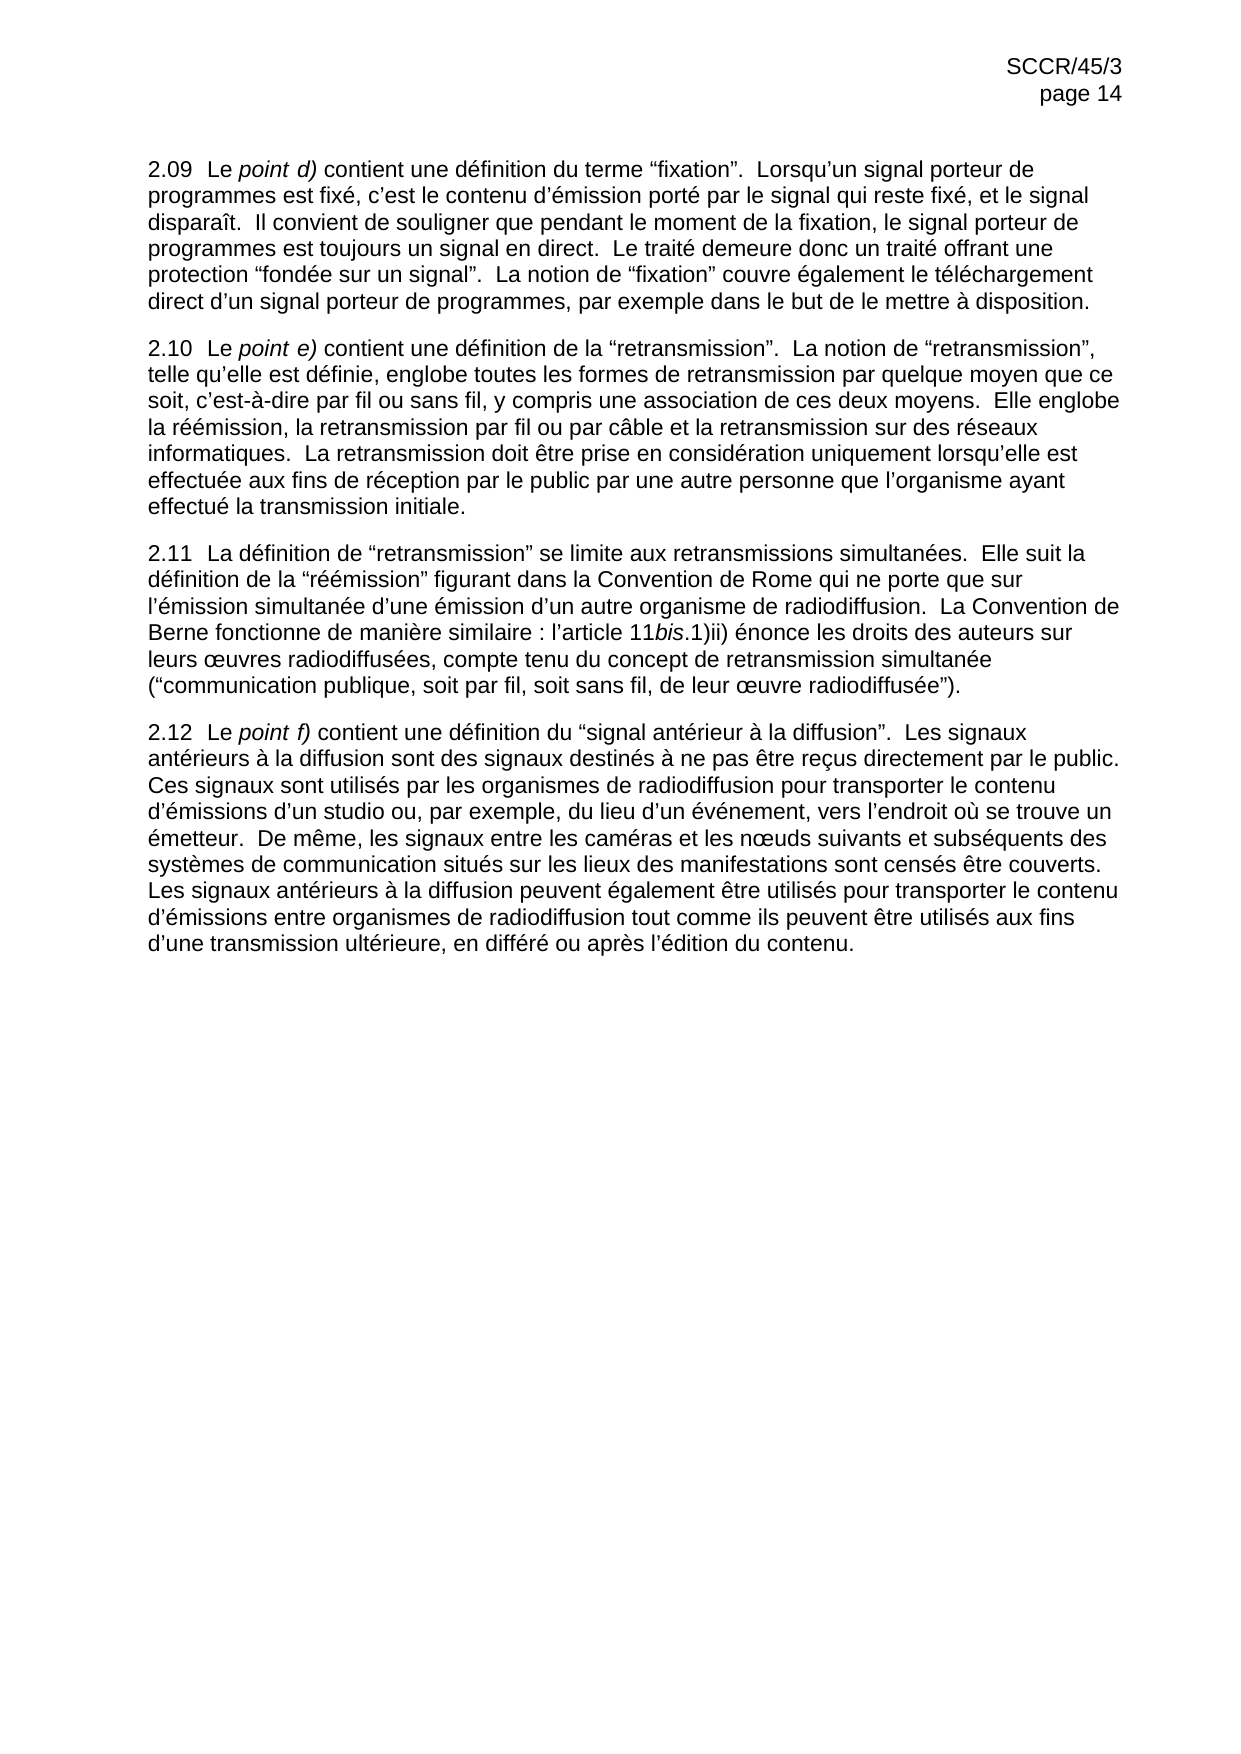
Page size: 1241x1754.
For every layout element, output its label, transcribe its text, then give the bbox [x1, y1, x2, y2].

text 2.12 Le point f) contient une définition du “signal antérieur à la diffusion”. Les signaux antérieurs à la diffusion sont des signaux destinés à ne pas être reçus directement par le public. Ces signaux sont utilisés par les organismes de radiodiffusion pour transporter le contenu d’émissions d’un studio ou, par exemple, du lieu d’un événement, vers l’endroit où se trouve un émetteur. De même, les signaux entre les caméras et les nœuds suivants et subséquents des systèmes de communication situés sur les lieux des manifestations sont censés être couverts. Les signaux antérieurs à la diffusion peuvent également être utilisés pour transporter le contenu d’émissions entre organismes de radiodiffusion tout comme ils peuvent être utilisés aux fins d’une transmission ultérieure, en différé ou après l’édition du contenu. [148, 719, 1122, 956]
text 2.09 Le point d) contient une définition du terme “fixation”. Lorsqu’un signal porteur de programmes est fixé, c’est le contenu d’émission porté par le signal qui reste fixé, et le signal disparaît. Il convient de souligner que pendant le moment de la fixation, le signal porteur de programmes est toujours un signal en direct. Le traité demeure donc un traité offrant une protection “fondée sur un signal”. La notion de “fixation” couvre également le téléchargement direct d’un signal porteur de programmes, par exemple dans le but de le mettre à disposition. [148, 156, 1122, 314]
text 2.11 La définition de “retransmission” se limite aux retransmissions simultanées. Elle suit la définition de la “réémission” figurant dans la Convention de Rome qui ne porte que sur l’émission simultanée d’une émission d’un autre organisme de radiodiffusion. La Convention de Berne fonctionne de manière similaire : l’article 11bis.1)ii) énonce les droits des auteurs sur leurs œuvres radiodiffusées, compte tenu du concept de retransmission simultanée (“communication publique, soit par fil, soit sans fil, de leur œuvre radiodiffusée”). [148, 540, 1122, 698]
text 2.10 Le point e) contient une définition de la “retransmission”. La notion de “retransmission”, telle qu’elle est définie, englobe toutes les formes de retransmission par quelque moyen que ce soit, c’est-à-dire par fil ou sans fil, y compris une association de ces deux moyens. Elle englobe la réémission, la retransmission par fil ou par câble et la retransmission sur des réseaux informatiques. La retransmission doit être prise en considération uniquement lorsqu’elle est effectuée aux fins de réception par le public par une autre personne que l’organisme ayant effectué la transmission initiale. [148, 335, 1122, 519]
